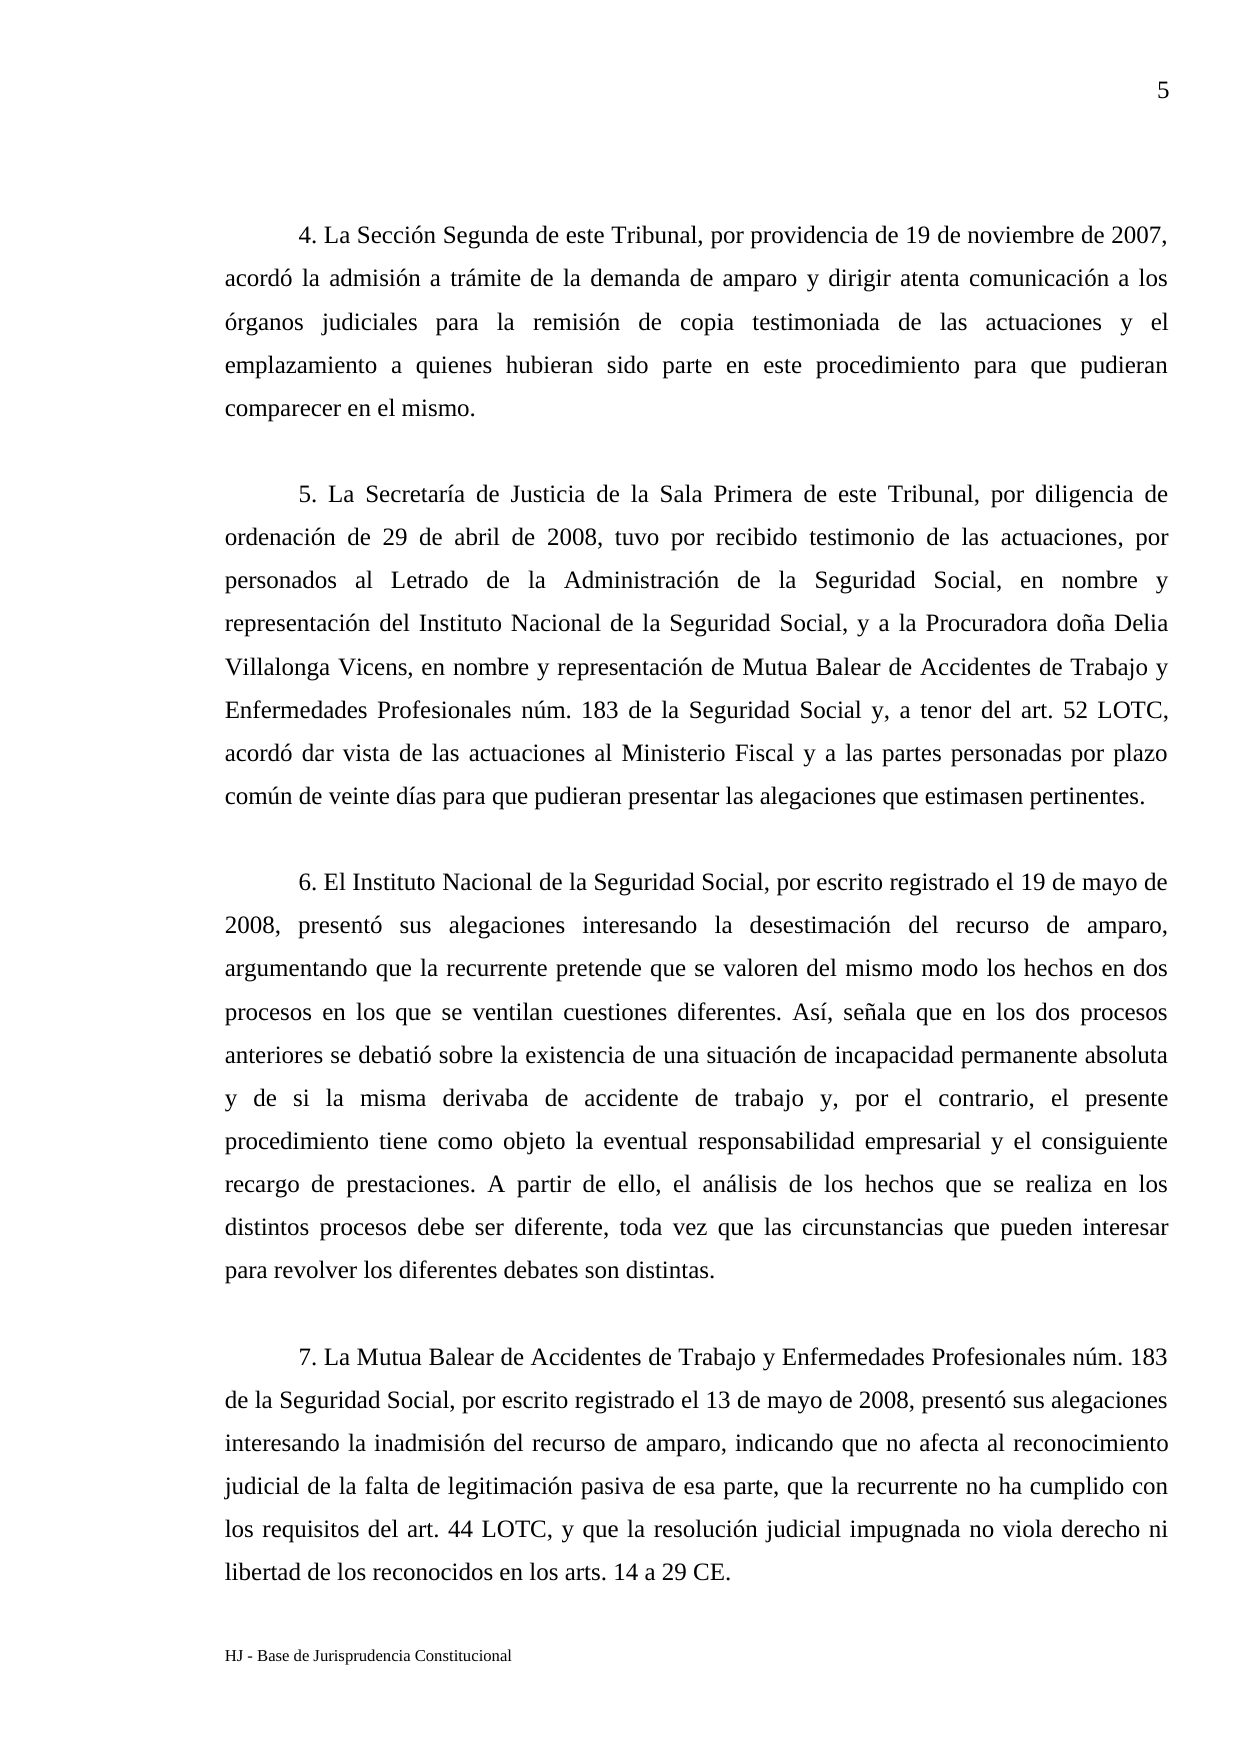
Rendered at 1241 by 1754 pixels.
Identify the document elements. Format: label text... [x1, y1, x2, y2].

text 6. El Instituto Nacional de la Seguridad Social, por escrito registrado el 19 de mayo de 2008, presentó sus alegaciones interesando la desestimación del recurso de amparo, argumentando que la recurrente pretende que se valoren del mismo modo los hechos en dos procesos en los que se ventilan cuestiones diferentes. Así, señala que en los dos procesos anteriores se debatió sobre la existencia de una situación de incapacidad permanente absoluta y de si la misma derivaba de accidente de trabajo y, por el contrario, el presente procedimiento tiene como objeto la eventual responsabilidad empresarial y el consiguiente recargo de prestaciones. A partir de ello, el análisis de los hechos que se realiza en los distintos procesos debe ser diferente, toda vez que las circunstancias que pueden interesar para revolver los diferentes debates son distintas. [224, 867, 1169, 1284]
text 4. La Sección Segunda de este Tribunal, por providencia de 19 de noviembre de 2007, acordó la admisión a trámite de la demanda de amparo y dirigir atenta comunicación a los órganos judiciales para la remisión de copia testimoniada de las actuaciones y el emplazamiento a quienes hubieran sido parte en este procedimiento para que pudieran comparecer en el mismo. [224, 220, 1169, 422]
text 7. La Mutua Balear de Accidentes de Trabajo y Enfermedades Profesionales núm. 183 de la Seguridad Social, por escrito registrado el 13 de mayo de 2008, presentó sus alegaciones interesando la inadmisión del recurso de amparo, indicando que no afecta al reconocimiento judicial de la falta de legitimación pasiva de esa parte, que la recurrente no ha cumplido con los requisitos del art. 44 LOTC, y que la resolución judicial impugnada no viola derecho ni libertad de los reconocidos en los arts. 14 a 29 CE. [224, 1342, 1169, 1586]
text 5. La Secretaría de Justicia de la Sala Primera de este Tribunal, por diligencia de ordenación de 29 de abril de 2008, tuvo por recibido testimonio de las actuaciones, por personados al Letrado de la Administración de la Seguridad Social, en nombre y representación del Instituto Nacional de la Seguridad Social, y a la Procuradora doña Delia Villalonga Vicens, en nombre y representación de Mutua Balear de Accidentes de Trabajo y Enfermedades Profesionales núm. 183 de la Seguridad Social y, a tenor del art. 52 LOTC, acordó dar vista de las actuaciones al Ministerio Fiscal y a las partes personadas por plazo común de veinte días para que pudieran presentar las alegaciones que estimasen pertinentes. [224, 479, 1169, 810]
